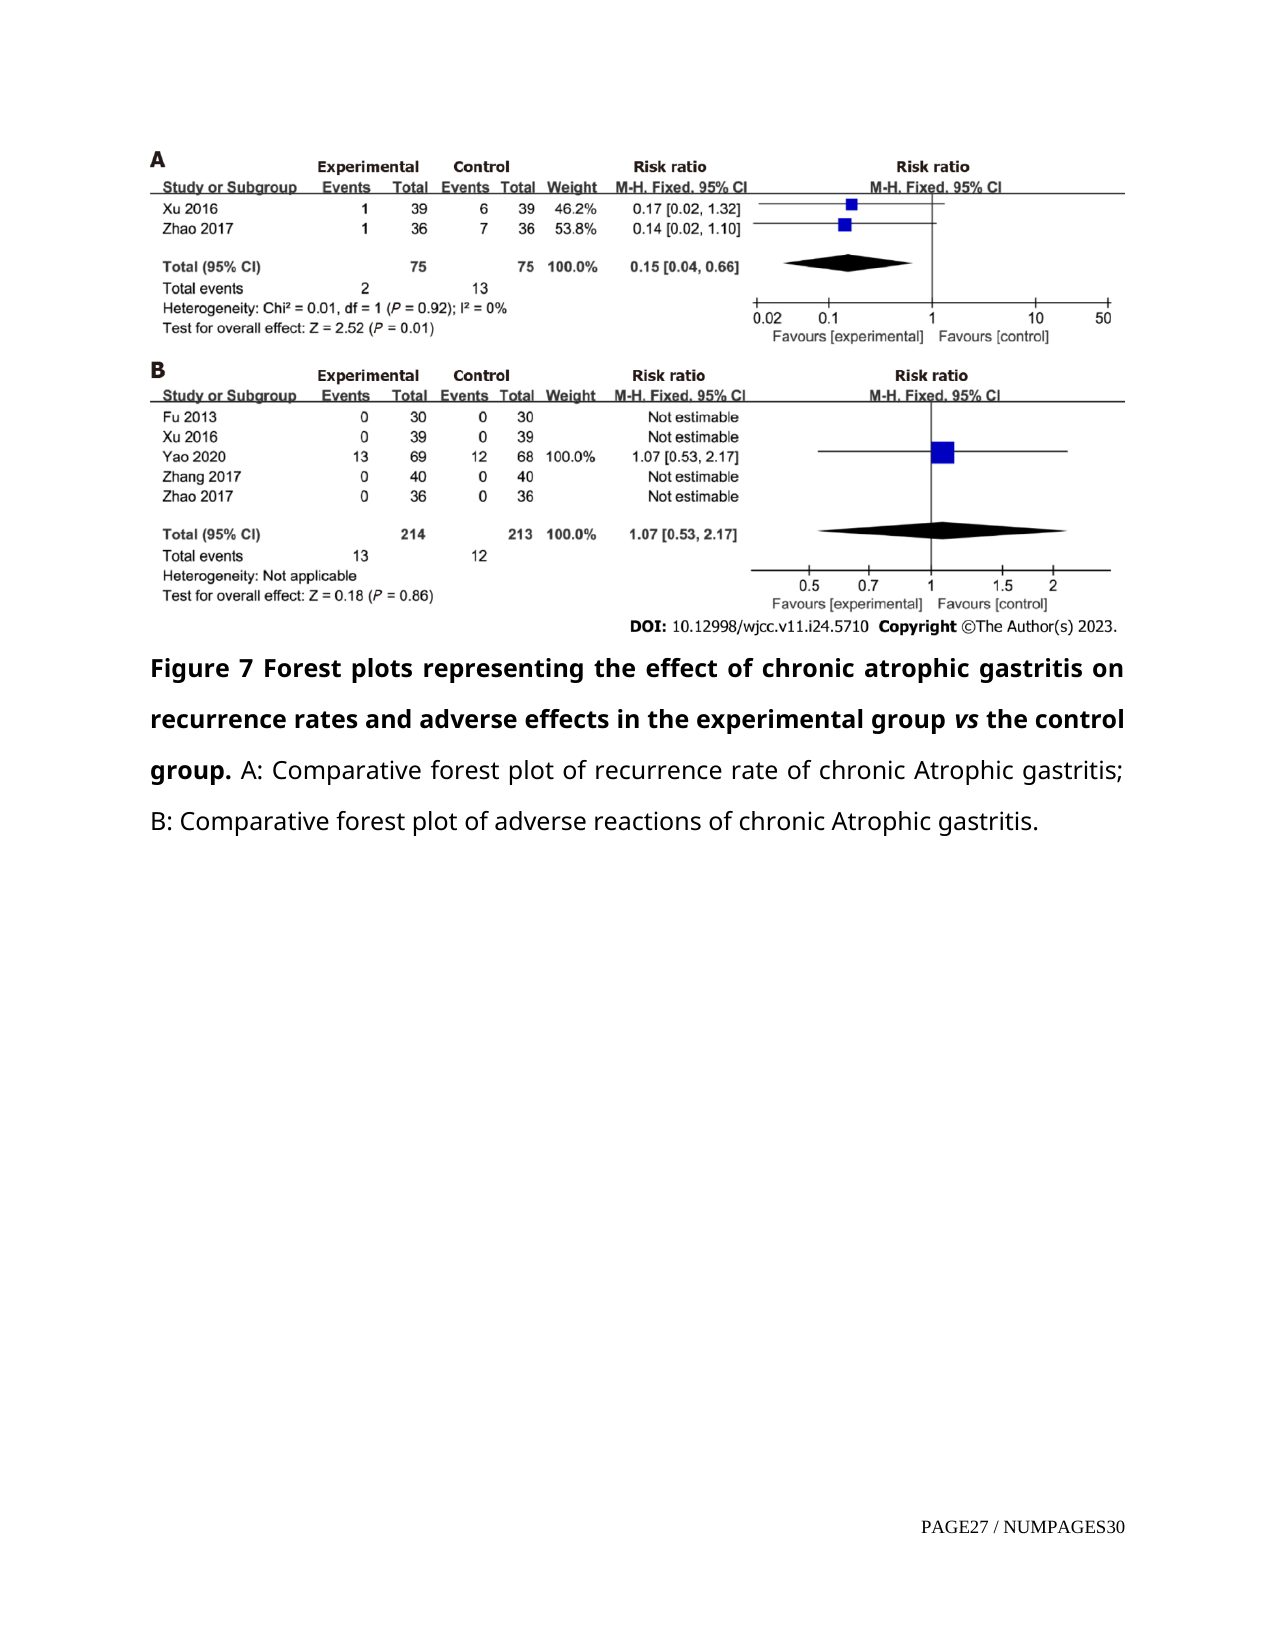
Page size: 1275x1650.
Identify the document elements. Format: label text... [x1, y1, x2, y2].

text Figure 7 Forest plots representing the effect of chronic atrophic gastritis on recurrence rates and adverse effects in the experimental group vs the control group. A: Comparative forest plot of recurrence rate of chronic Atrophic gastritis; B: Comparative forest plot of adverse reactions of chronic Atrophic gastritis. [150, 650, 1125, 837]
picture [150, 150, 1125, 636]
